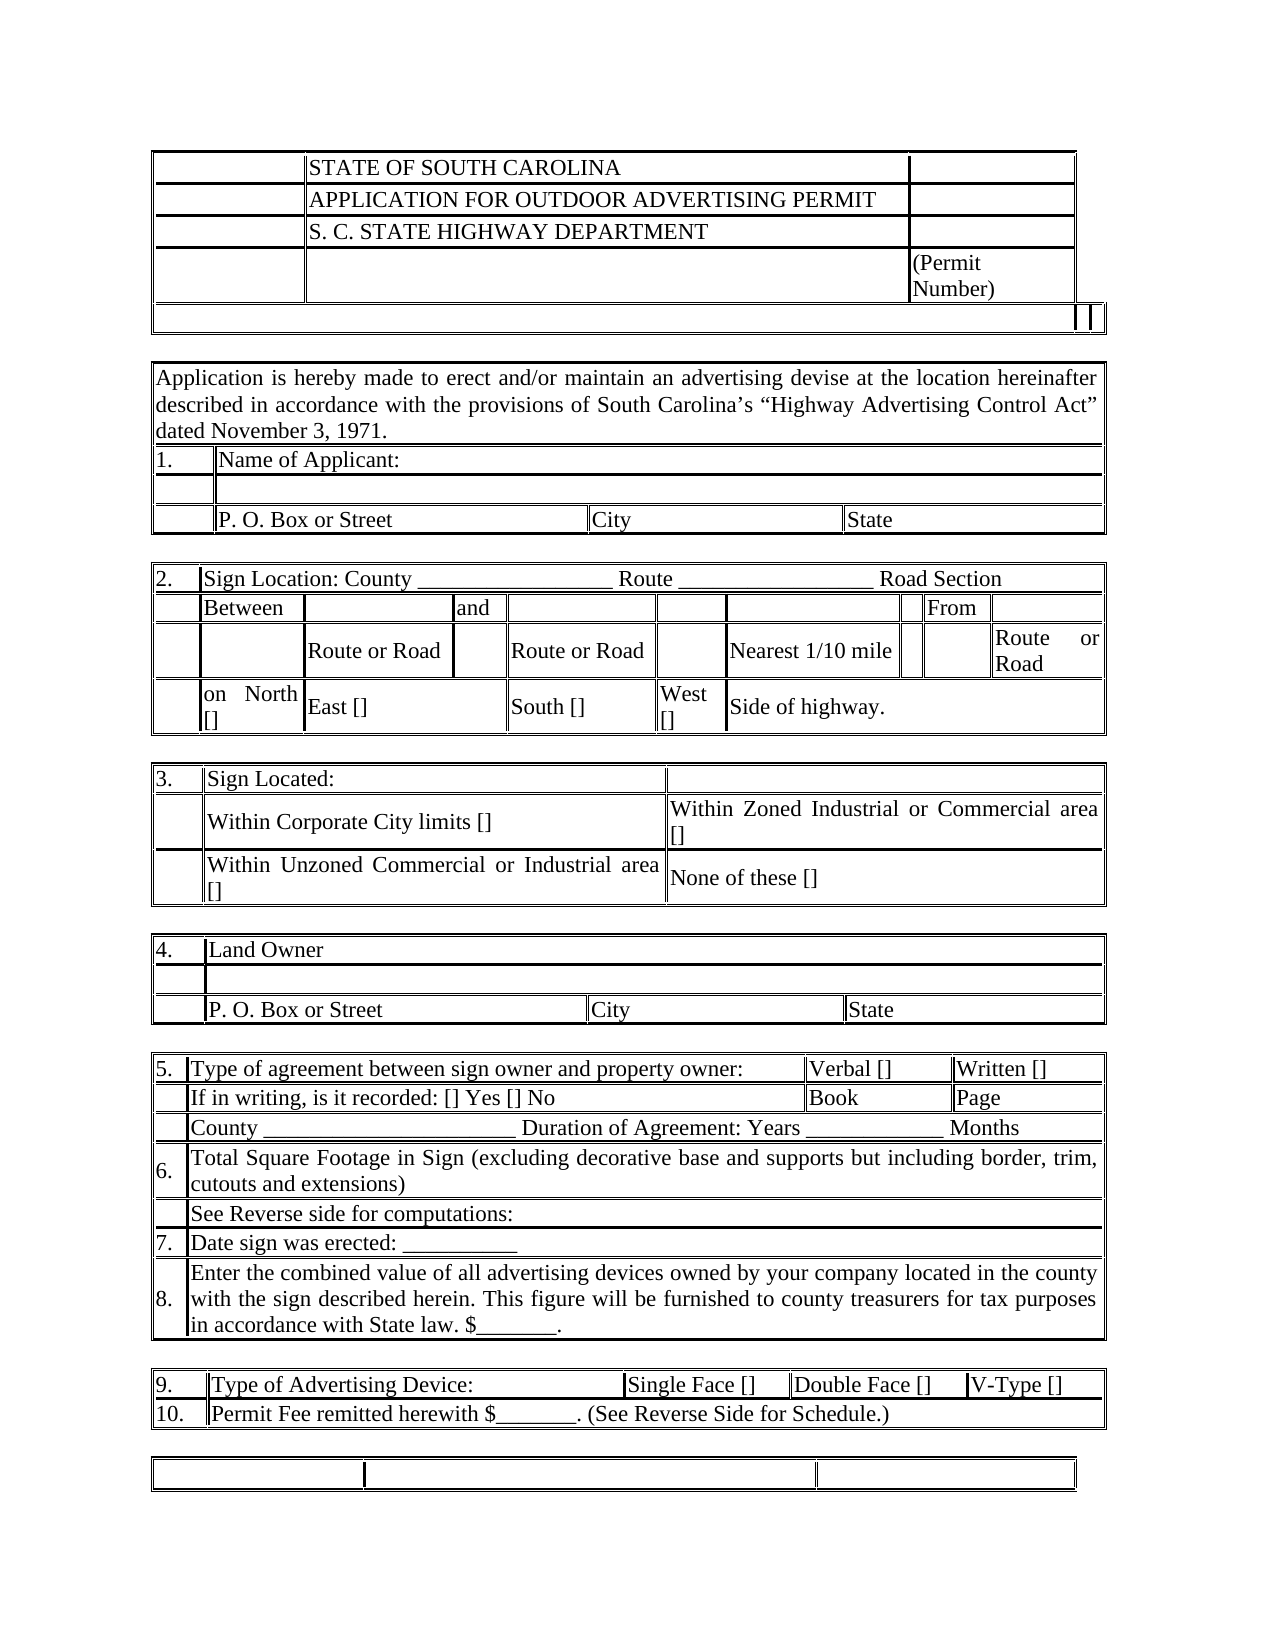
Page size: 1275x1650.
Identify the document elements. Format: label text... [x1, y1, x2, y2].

table_cell 10. [154, 1397, 208, 1427]
table_cell [202, 624, 303, 677]
table_cell [207, 963, 1105, 992]
table_cell [152, 963, 204, 992]
table_cell Type of agreement between sign owner and property owner: [187, 1055, 806, 1081]
table_cell Land Owner [205, 937, 1104, 963]
table_cell 6. [154, 1140, 186, 1196]
table_cell V-Type [] [967, 1371, 1104, 1397]
table_header [364, 1460, 817, 1488]
table_cell None of these [] [667, 848, 1105, 904]
table_cell 3. [154, 766, 204, 792]
table_header [817, 1460, 1075, 1488]
table_cell [152, 1111, 187, 1140]
table_cell [154, 214, 304, 246]
table_cell and [455, 595, 506, 621]
table_cell S. C. STATE HIGHWAY DEPARTMENT [307, 217, 908, 246]
table_cell [152, 473, 213, 502]
table_cell 1. [154, 443, 213, 473]
table_cell 7. [154, 1226, 186, 1256]
table_cell [993, 591, 1104, 621]
table_cell Book [807, 1085, 951, 1111]
table_cell State [844, 503, 1104, 532]
table_cell Within Zoned Industrial or Commercial area [] [667, 792, 1105, 848]
table_cell [1090, 302, 1105, 331]
table_cell [307, 249, 908, 302]
table_cell [152, 302, 1075, 331]
table_cell [911, 217, 1074, 246]
table_cell [1075, 305, 1090, 331]
table_cell [902, 624, 922, 677]
table_cell STATE OF SOUTH CAROLINA [306, 152, 909, 182]
table_cell Date sign was erected: __________ [189, 1226, 1104, 1256]
table_cell State [845, 993, 1104, 1022]
table_cell [925, 624, 990, 677]
table_cell Permit Fee remitted herewith $_______. (See Reverse Side for Schedule.) [208, 1397, 1104, 1427]
table_cell P. O. Box or Street [215, 506, 588, 532]
table_cell [154, 246, 304, 302]
table_cell If in writing, is it recorded: [] Yes [] No [189, 1085, 804, 1111]
table_cell [902, 595, 922, 621]
table_cell [152, 677, 200, 733]
table_cell East [] [304, 680, 507, 733]
table_cell [509, 595, 655, 621]
table_cell Sign Location: County _________________ Route _________________ Road Section [200, 565, 1104, 591]
table_cell [658, 624, 725, 677]
table_cell City [589, 506, 844, 532]
table_cell [455, 624, 506, 677]
table_cell County ______________________ Duration of Agreement: Years ____________ Months [187, 1111, 1105, 1140]
table_cell 2. [152, 563, 200, 591]
table_cell Within Unzoned Commercial or Industrial area [] [204, 851, 667, 904]
table_cell City [588, 994, 845, 1022]
table_cell 8. [152, 1256, 187, 1338]
table_cell on North [] [200, 680, 304, 733]
table_cell Verbal [] [806, 1053, 953, 1081]
table_cell [658, 595, 725, 621]
table_cell 9. [154, 1369, 208, 1397]
table_cell [154, 993, 205, 1022]
table_cell [909, 153, 1075, 182]
table_cell [154, 153, 306, 182]
table_cell Double Face [] [791, 1371, 967, 1397]
table_cell Route or Road [509, 624, 655, 677]
table_cell 5. [154, 1055, 187, 1081]
table_cell Application is hereby made to erect and/or maintain an advertising devise at the location hereinafter described in accordance with the provisions of South Carolina’s “Highway Advertising Control Act” dated November 3, 1971. [154, 364, 1104, 443]
table_cell [152, 792, 204, 848]
table_cell Side of highway. [726, 677, 1105, 733]
table_cell APPLICATION FOR OUTDOOR ADVERTISING PERMIT [307, 185, 908, 214]
table_cell Route or Road [992, 621, 1105, 677]
table_cell Nearest 1/10 mile [728, 624, 899, 677]
table_cell Written [] [953, 1055, 1104, 1081]
table_cell [306, 595, 452, 621]
table_cell Between [202, 595, 303, 621]
table_cell (Permit Number) [911, 249, 1074, 302]
table_cell Total Square Footage in Sign (excluding decorative base and supports but including border, trim, cutouts and extensions) [189, 1140, 1104, 1196]
table_cell From [925, 595, 990, 621]
table_cell South [] [508, 680, 657, 733]
table_cell Within Corporate City limits [] [205, 795, 665, 848]
table_cell [152, 848, 204, 904]
table_cell [667, 766, 1104, 792]
table_header [154, 1458, 364, 1488]
table_cell Route or Road [306, 624, 452, 677]
table_cell Sign Located: [204, 766, 667, 792]
table_cell Single Face [] [624, 1371, 791, 1397]
table_cell [728, 595, 899, 621]
table_cell Name of Applicant: [217, 443, 1104, 473]
table_cell 4. [154, 935, 205, 963]
table_cell [154, 503, 215, 532]
table_cell See Reverse side for computations: [189, 1196, 1104, 1226]
table_cell West [] [657, 680, 726, 733]
table_cell [217, 473, 1105, 502]
table_cell [154, 1081, 186, 1111]
table_cell Enter the combined value of all advertising devices owned by your company located in the county with the sign described herein. This figure will be furnished to county treasurers for tax purposes in accordance with State law. $_______. [187, 1256, 1105, 1338]
table_cell [154, 182, 304, 214]
table_cell [154, 591, 199, 621]
table_cell P. O. Box or Street [205, 996, 588, 1022]
table_cell [154, 1196, 186, 1226]
table_cell [152, 621, 200, 677]
table_cell [911, 185, 1074, 214]
table_cell Type of Advertising Device: [208, 1369, 624, 1397]
table_cell Page [955, 1081, 1104, 1111]
